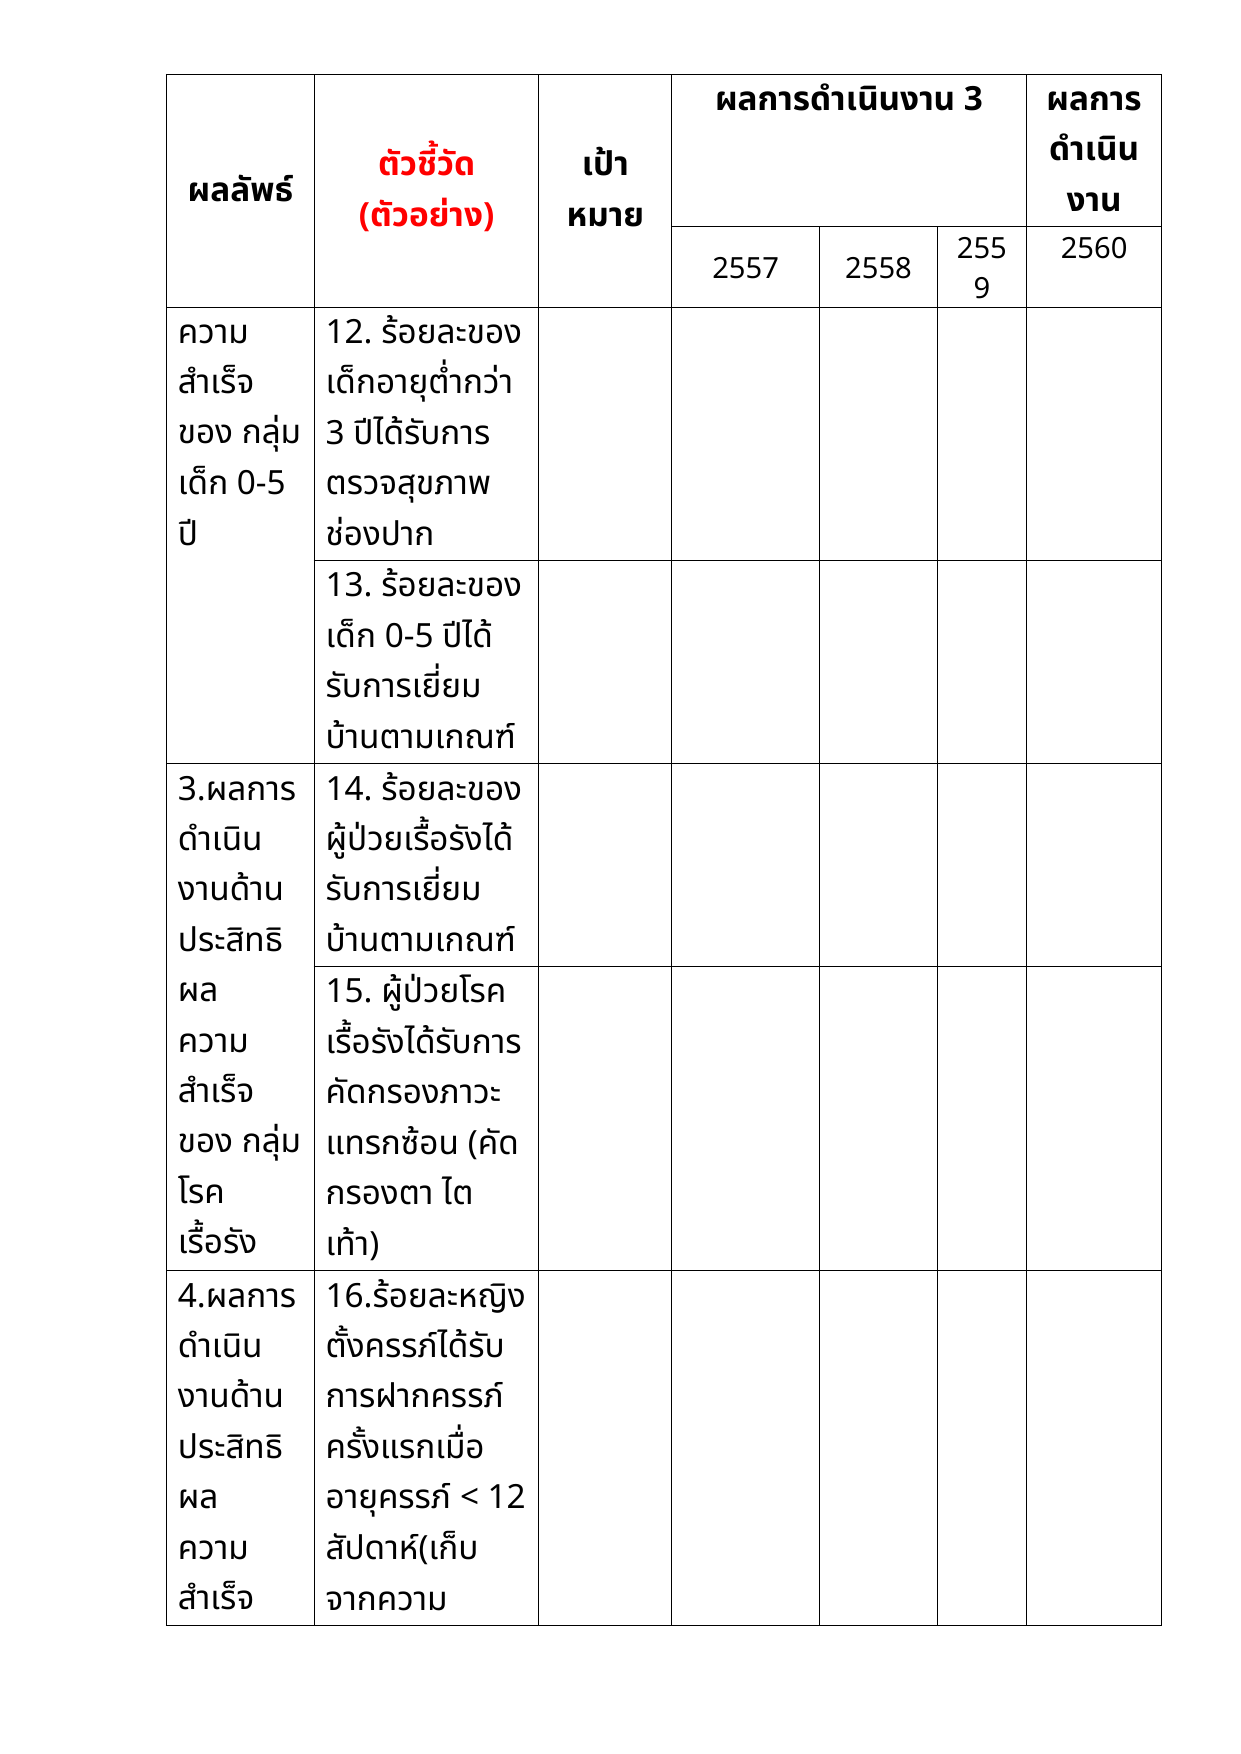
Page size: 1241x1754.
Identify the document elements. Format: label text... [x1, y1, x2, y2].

table_cell [820, 561, 937, 763]
table_cell 15. ผู้ป่วยโรคเรื้อรังได้รับการคัดกรองภาวะแทรกซ้อน (คัดกรองตา ไต เท้า) [315, 967, 538, 1270]
table_cell [539, 561, 671, 763]
table_cell [938, 308, 1026, 560]
table_header ผลการดำเนินงาน 3 [672, 75, 1026, 226]
table_cell 12. ร้อยละของเด็กอายุต่ำกว่า 3 ปีได้รับการตรวจสุขภาพช่องปาก [315, 308, 538, 560]
table_header ตัวชี้วัด (ตัวอย่าง) [315, 75, 538, 307]
table_cell [820, 1271, 937, 1625]
table_cell [672, 308, 819, 560]
table_cell [672, 1271, 819, 1625]
table_cell [672, 764, 819, 966]
table_cell [539, 1271, 671, 1625]
table_cell [1027, 764, 1161, 966]
table_cell [1027, 967, 1161, 1270]
table_cell 3.ผลการดำเนินงานด้านประสิทธิผล ความสำเร็จของ กลุ่มโรคเรื้อรัง [167, 764, 314, 1270]
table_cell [167, 308, 314, 763]
table_cell 14. ร้อยละของผู้ป่วยเรื้อรังได้รับการเยี่ยมบ้านตามเกณฑ์ [315, 764, 538, 966]
table_cell [1027, 561, 1161, 763]
table_cell [1027, 1271, 1161, 1625]
table_cell [938, 967, 1026, 1270]
table_cell [539, 967, 671, 1270]
table_cell [539, 764, 671, 966]
table_cell [820, 967, 937, 1270]
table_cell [167, 1271, 314, 1625]
table_cell [539, 308, 671, 560]
table_header เป้า หมาย [539, 75, 671, 307]
table_cell [820, 308, 937, 560]
table_cell [938, 764, 1026, 966]
table_cell [1027, 308, 1161, 560]
table_cell [938, 1271, 1026, 1625]
table_cell 2559 [938, 227, 1026, 307]
table_cell 2560 [1027, 227, 1161, 307]
table_cell [938, 561, 1026, 763]
table_cell [672, 561, 819, 763]
table_cell [820, 764, 937, 966]
table_cell 13. ร้อยละของเด็ก 0-5 ปีได้รับการเยี่ยมบ้านตามเกณฑ์ [315, 561, 538, 763]
table_header ผลการดำเนินงาน [1027, 75, 1161, 226]
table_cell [315, 1271, 538, 1625]
table_cell 2557 [672, 227, 819, 307]
table_cell 2558 [820, 227, 937, 307]
table_header ผลลัพธ์ [167, 75, 314, 307]
table_cell [672, 967, 819, 1270]
